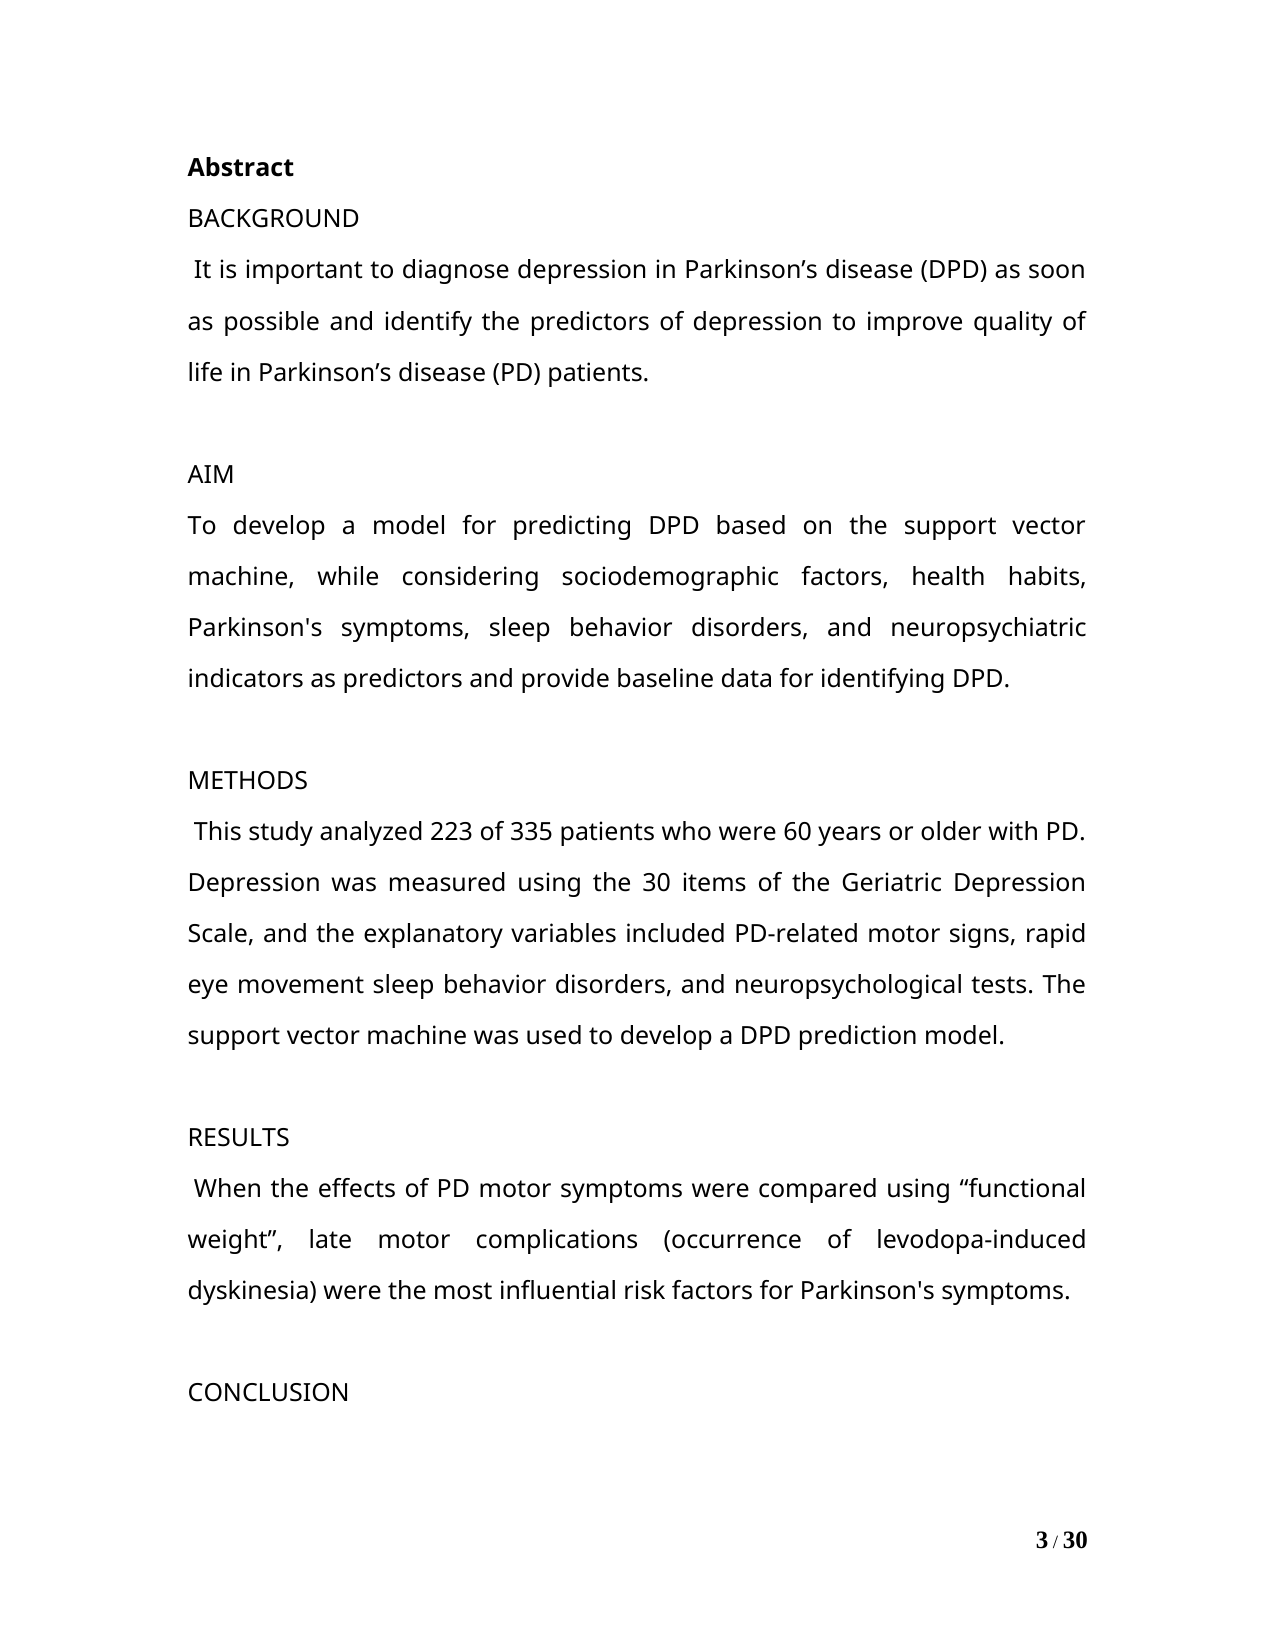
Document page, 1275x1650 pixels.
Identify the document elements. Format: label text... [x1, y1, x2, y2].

text RESULTS [187, 1120, 1087, 1154]
text CONCLUSION [187, 1375, 1087, 1409]
text This study analyzed 223 of 335 patients who were 60 years or older with PD. Depression was measured using the 30 items of the Geriatric Depression Scale, and the explanatory variables included PD-related motor signs, rapid eye movement sleep behavior disorders, and neuropsychological tests. The support vector machine was used to develop a DPD prediction model. [187, 813, 1087, 1052]
text METHODS [187, 762, 1087, 797]
text To develop a model for predicting DPD based on the support vector machine, while considering sociodemographic factors, health habits, Parkinson's symptoms, sleep behavior disorders, and neuropsychiatric indicators as predictors and provide baseline data for identifying DPD. [187, 507, 1087, 694]
text When the effects of PD motor symptoms were compared using “functional weight”, late motor complications (occurrence of levodopa-induced dyskinesia) were the most influential risk factors for Parkinson's symptoms. [187, 1171, 1087, 1307]
text It is important to diagnose depression in Parkinson’s disease (DPD) as soon as possible and identify the predictors of depression to improve quality of life in Parkinson’s disease (PD) patients. [187, 252, 1087, 388]
text BACKGROUND [187, 201, 1087, 235]
text AIM [187, 456, 1087, 490]
text Abstract [187, 150, 1087, 184]
